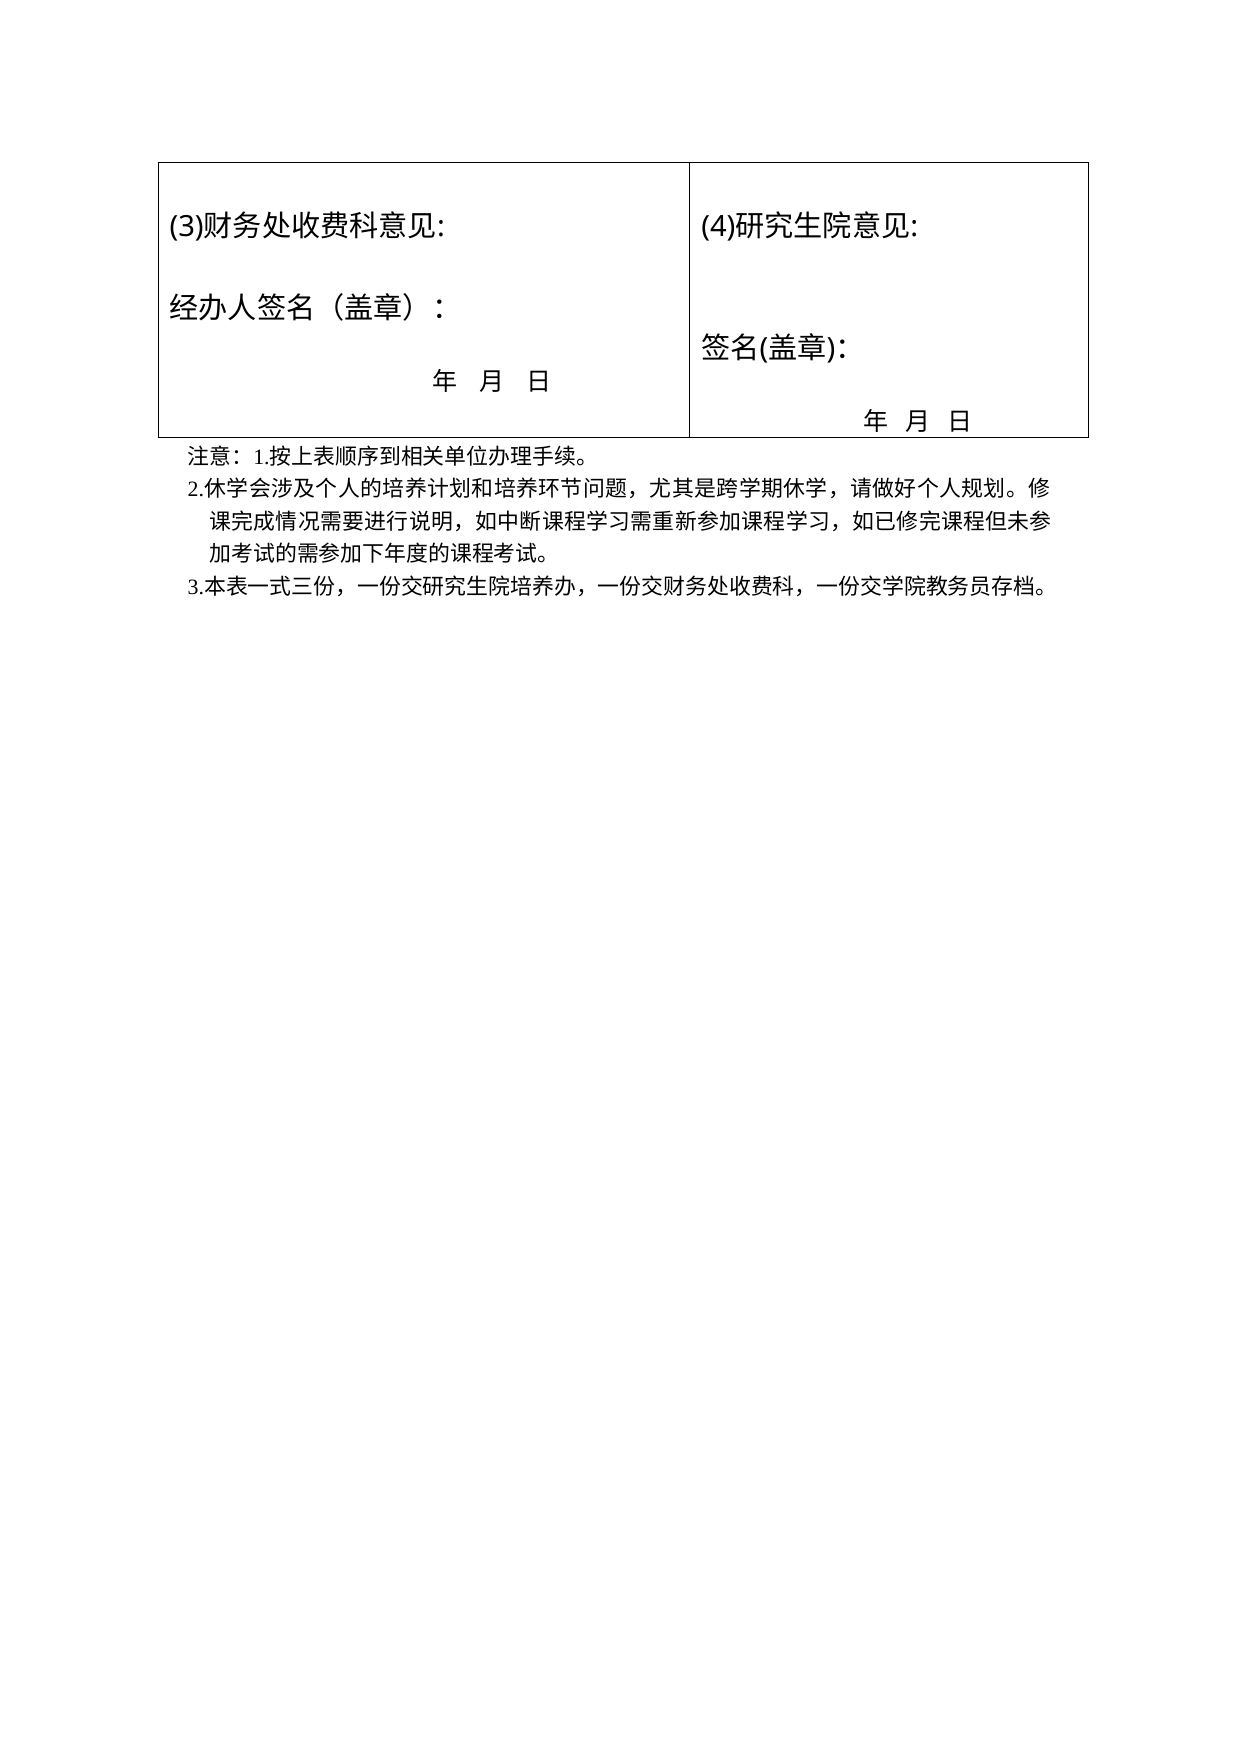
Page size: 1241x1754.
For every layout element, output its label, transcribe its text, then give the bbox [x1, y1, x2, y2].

text 注意：1.按上表顺序到相关单位办理手续。 [187, 438, 1053, 471]
table_cell (3)财务处收费科意见: 经办人签名（盖章）： 年 月 日 [159, 163, 689, 437]
text 2.休学会涉及个人的培养计划和培养环节问题，尤其是跨学期休学，请做好个人规划。修课完成情况需要进行说明，如中断课程学习需重新参加课程学习，如已修完课程但未参加考试的需参加下年度的课程考试。 [187, 471, 1053, 568]
text 3.本表一式三份，一份交研究生院培养办，一份交财务处收费科，一份交学院教务员存档。 [187, 568, 1053, 601]
table_cell (4)研究生院意见: 签名(盖章)： 年 月 日 [690, 163, 1088, 437]
